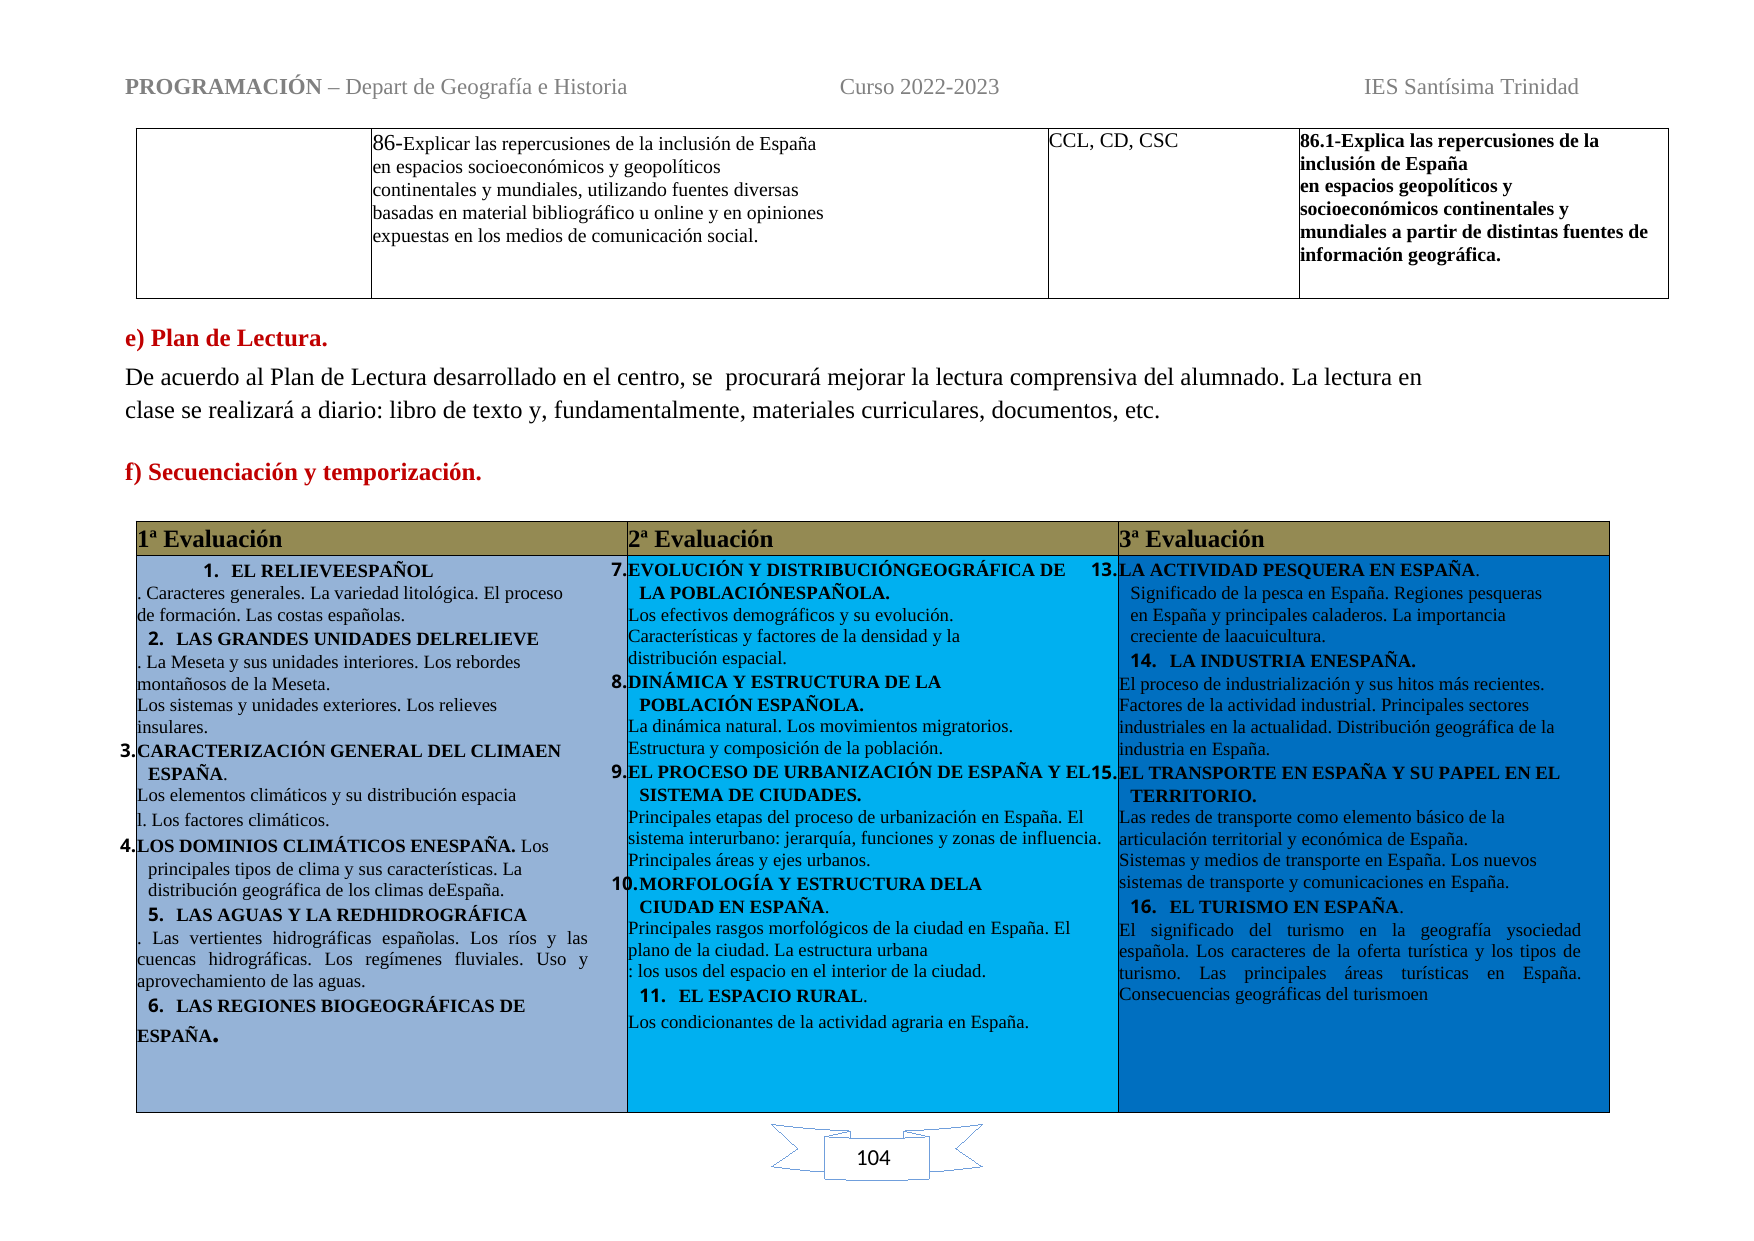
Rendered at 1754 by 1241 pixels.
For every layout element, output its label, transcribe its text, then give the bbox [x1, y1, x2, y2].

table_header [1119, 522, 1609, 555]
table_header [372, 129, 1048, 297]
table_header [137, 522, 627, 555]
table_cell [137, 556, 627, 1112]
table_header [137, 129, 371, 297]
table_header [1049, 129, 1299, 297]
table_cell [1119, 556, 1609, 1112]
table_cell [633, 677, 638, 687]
text f) Secuenciación y temporización. [125, 457, 1725, 485]
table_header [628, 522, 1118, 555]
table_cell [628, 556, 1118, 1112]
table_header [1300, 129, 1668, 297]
text e) Plan de Lectura. [125, 323, 1725, 351]
text De acuerdo al Plan de Lectura desarrollado en el centro, se procurará mejorar la lectura comprensiva del alumnado. La lectura en clase se realizará a diario: libro de texto y, fundamentalmente, materiales curriculares, documentos, etc. [125, 362, 1441, 423]
